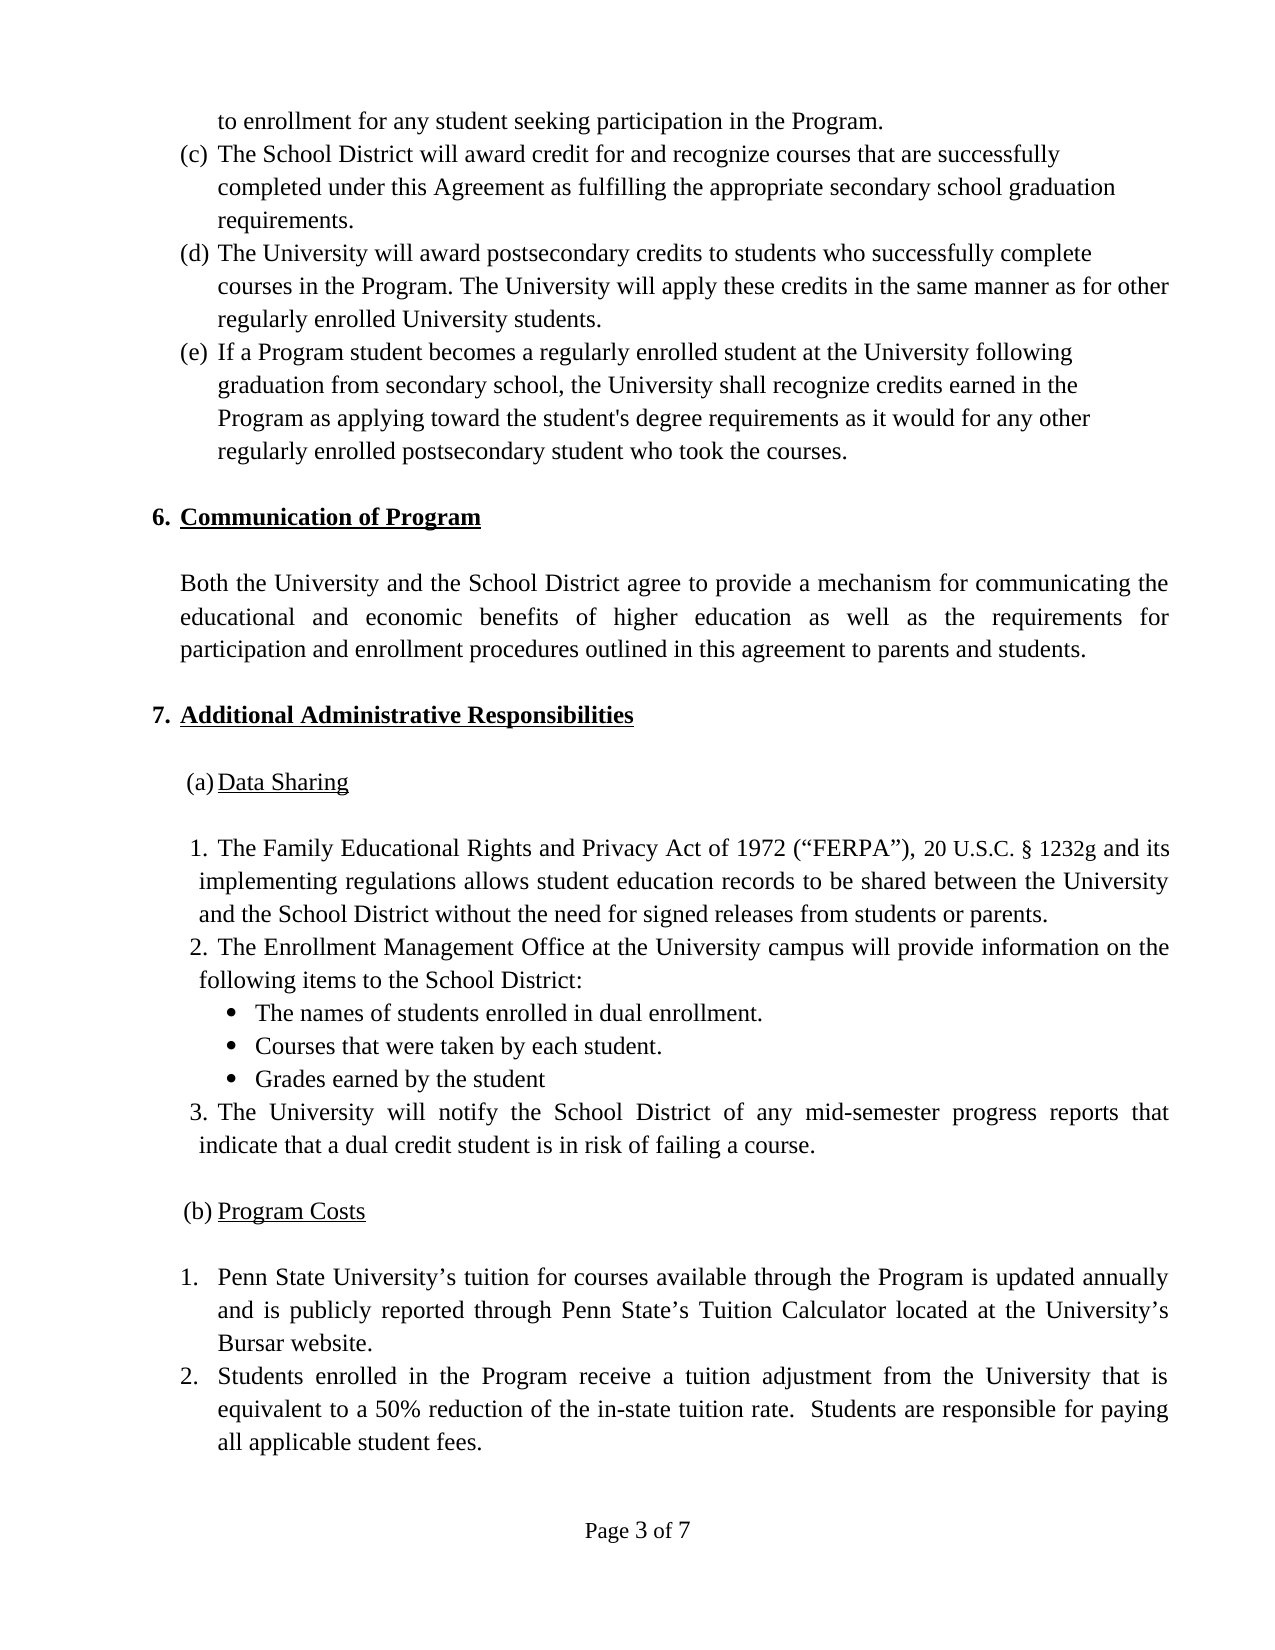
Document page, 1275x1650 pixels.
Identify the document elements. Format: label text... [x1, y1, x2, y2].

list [180, 106, 1170, 135]
text (a) Data Sharing [180, 767, 1170, 795]
list The School District will award credit for and recognize courses that are successfully completed under this Agreement as fulfilling the appropriate secondary school graduation requirements. [180, 139, 1170, 234]
text (b) Program Costs [171, 1196, 1170, 1225]
list The names of students enrolled in dual enrollment. [227, 998, 1170, 1027]
list The University will notify the School District of any mid-semester progress reports that indicate that a dual credit student is in risk of failing a course. [189, 1097, 1170, 1159]
list If a Program student becomes a regularly enrolled student at the University following graduation from secondary school, the University shall recognize credits earned in the Program as applying toward the student's degree requirements as it would for any other regularly enrolled postsecondary student who took the courses. [180, 337, 1170, 465]
list Students enrolled in the Program receive a tuition adjustment from the University that is equivalent to a 50% reduction of the in-state tuition rate. Students are responsible for paying all applicable student fees. [180, 1361, 1170, 1456]
list The Enrollment Management Office at the University campus will provide information on the following items to the School District: [189, 932, 1170, 993]
text Both the University and the School District agree to provide a mechanism for communicating the educational and economic benefits of higher education as well as the requirements for participation and enrollment procedures outlined in this agreement to parents and students. [180, 568, 1170, 663]
text 6. Communication of Program [124, 502, 1170, 531]
list The University will award postsecondary credits to students who successfully complete courses in the Program. The University will apply these credits in the same manner as for other regularly enrolled University students. [180, 238, 1170, 333]
list Penn State University’s tuition for courses available through the Program is updated annually and is publicly reported through Penn State’s Tuition Calculator located at the University’s Bursar website. [180, 1262, 1170, 1357]
list Courses that were taken by each student. [227, 1031, 1170, 1059]
list The Family Educational Rights and Privacy Act of 1972 (“FERPA”), 20 U.S.C. § 1232g and its implementing regulations allows student education records to be shared between the University and the School District without the need for signed releases from students or parents. [189, 833, 1170, 927]
list Grades earned by the student [227, 1064, 1170, 1093]
text 7. Additional Administrative Responsibilities [105, 701, 1170, 729]
